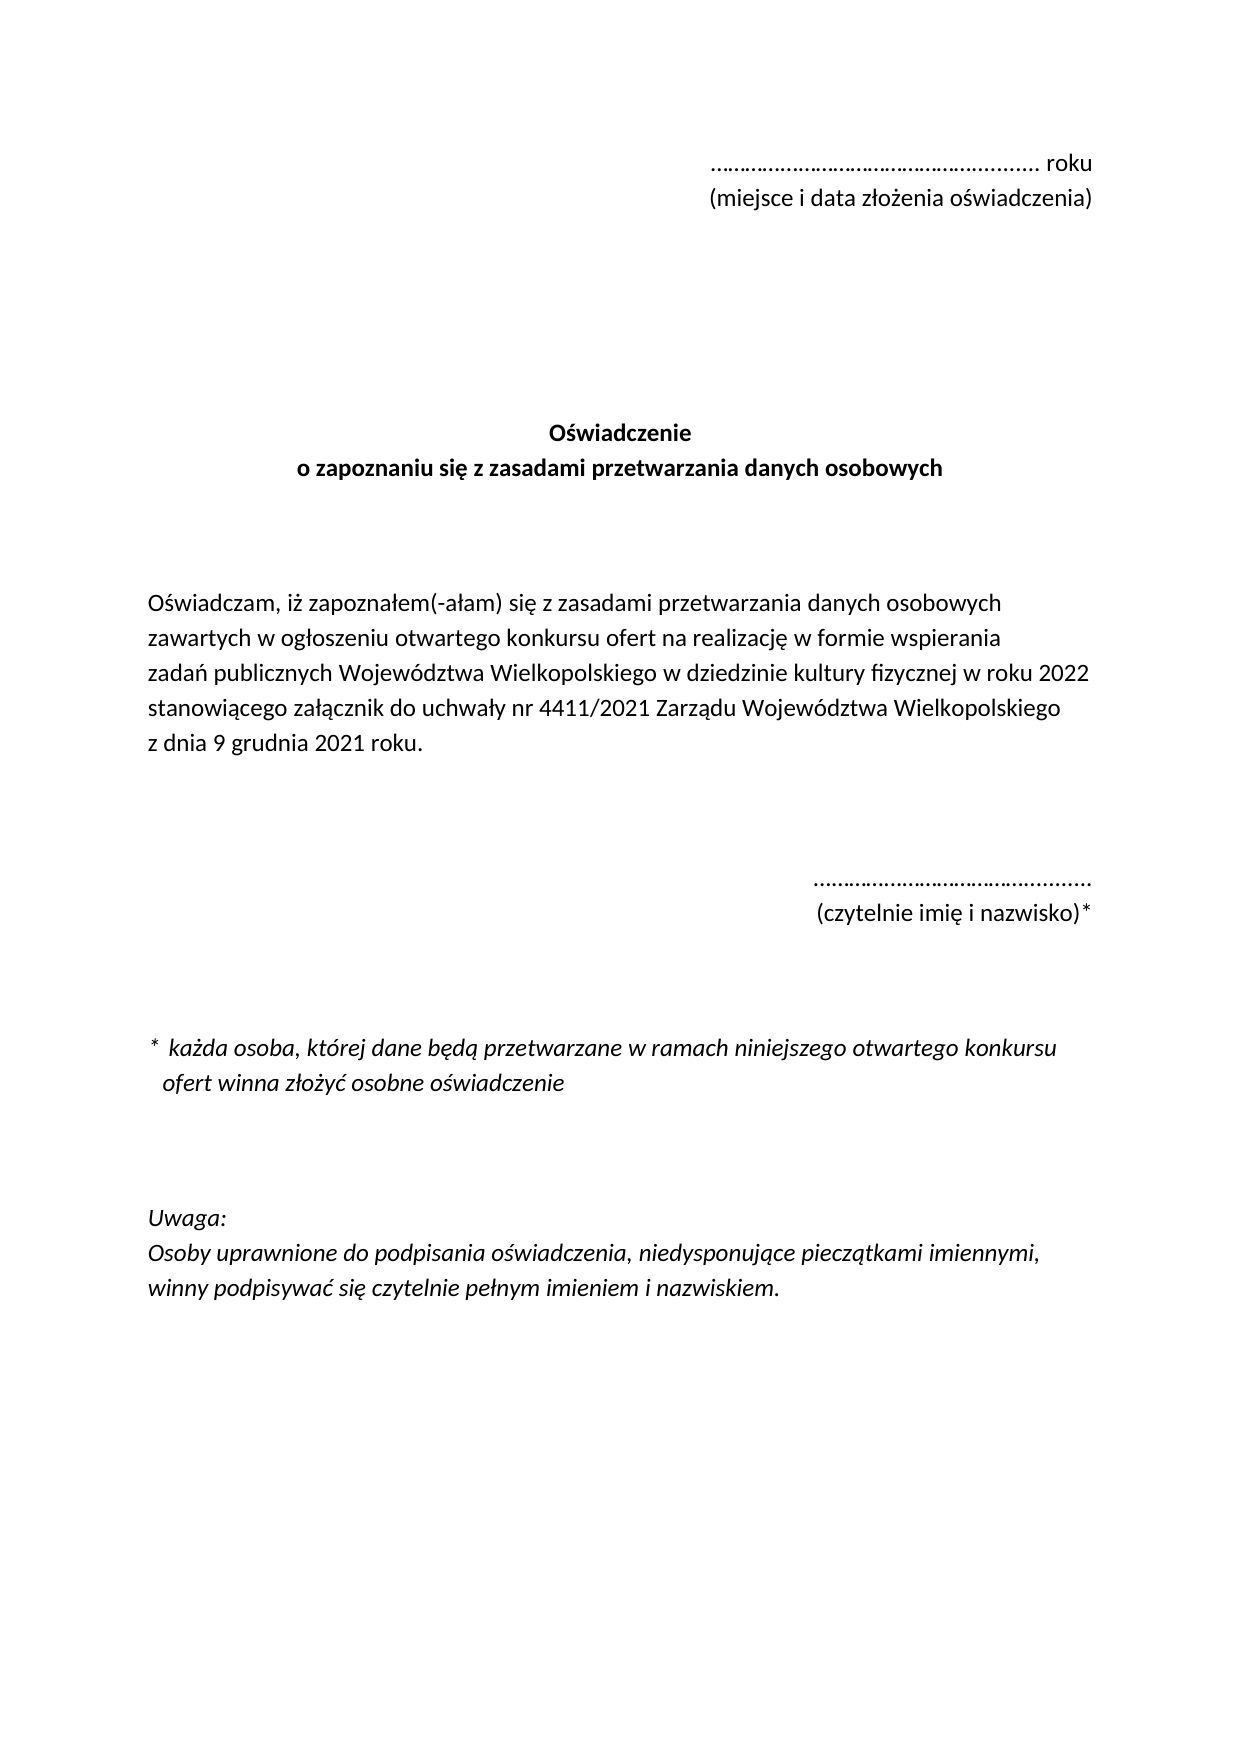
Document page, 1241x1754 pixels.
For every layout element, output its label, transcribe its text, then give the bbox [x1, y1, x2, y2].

text o zapoznaniu się z zasadami przetwarzania danych osobowych [148, 453, 1093, 483]
text …………...…………………………........... roku [148, 148, 1093, 178]
text Uwaga: [148, 1203, 1093, 1233]
text (miejsce i data złożenia oświadczenia) [148, 183, 1093, 213]
text Oświadczenie [148, 418, 1093, 448]
text ...………...…………………........... [148, 863, 1093, 893]
text Osoby uprawnione do podpisania oświadczenia, niedysponujące pieczątkami imiennymi, winny podpisywać się czytelnie pełnym imieniem i nazwiskiem. [148, 1238, 1093, 1303]
text Oświadczam, iż zapoznałem(-ałam) się z zasadami przetwarzania danych osobowych zawartych w ogłoszeniu otwartego konkursu ofert na realizację w formie wspierania zadań publicznych Województwa Wielkopolskiego w dziedzinie kultury fizycznej w roku 2022 stanowiącego załącznik do uchwały nr 4411/2021 Zarządu Województwa Wielkopolskiego z dnia 9 grudnia 2021 roku. [148, 588, 1093, 758]
text (czytelnie imię i nazwisko)* [148, 898, 1093, 928]
text * każda osoba, której dane będą przetwarzane w ramach niniejszego otwartego konkursu ofert winna złożyć osobne oświadczenie [148, 1033, 1093, 1098]
